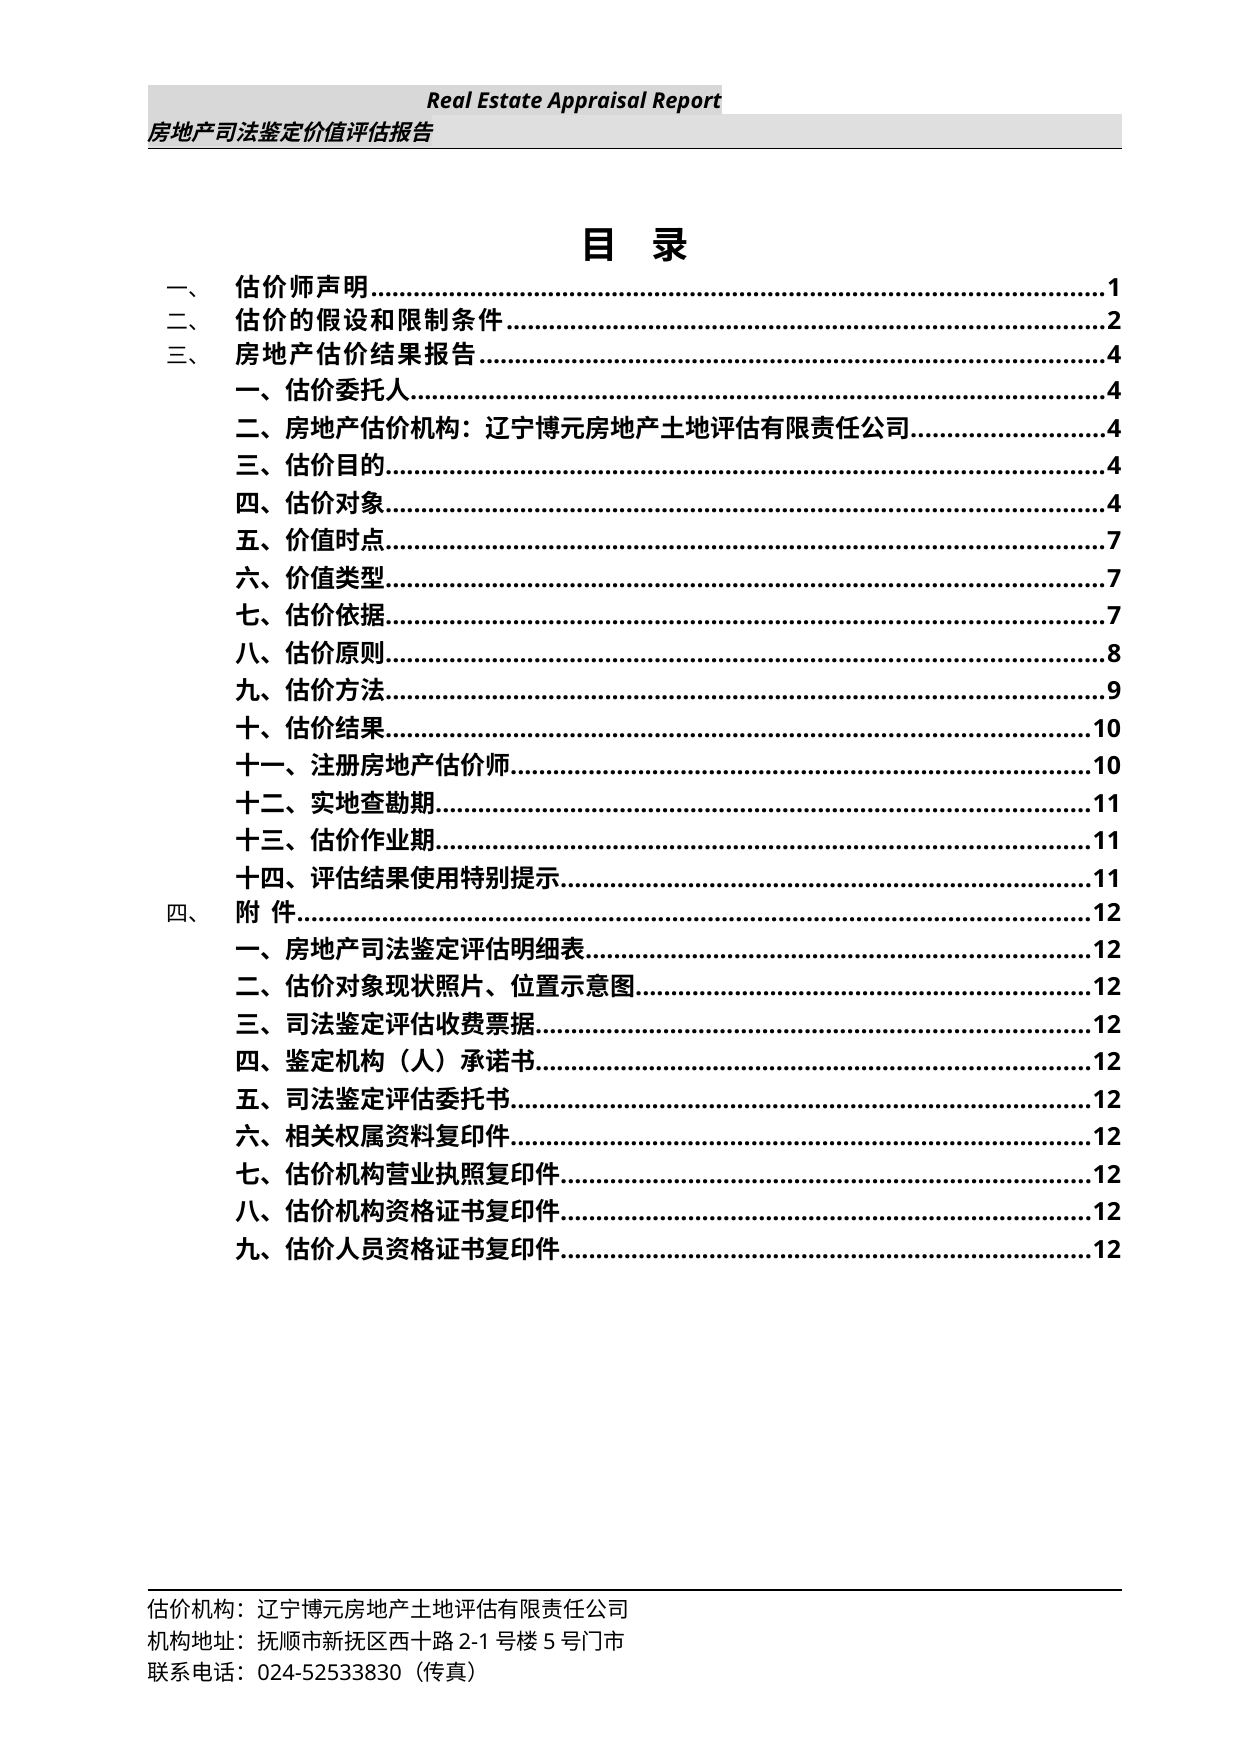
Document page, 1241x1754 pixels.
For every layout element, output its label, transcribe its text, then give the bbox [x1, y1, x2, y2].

text 九、估价方法 9 [235, 670, 1122, 707]
text 六、相关权属资料复印件 12 [235, 1116, 1122, 1153]
text 七、估价依据 7 [235, 595, 1122, 632]
text 三、司法鉴定评估收费票据 12 [235, 1003, 1122, 1041]
text 五、价值时点 7 [235, 520, 1122, 557]
text 十二、实地查勘期 11 [235, 782, 1122, 820]
text 十三、估价作业期 11 [235, 820, 1122, 857]
text 一、房地产司法鉴定评估明细表 12 [235, 928, 1122, 966]
text 十四、评估结果使用特别提示 11 [235, 857, 1122, 895]
text 十一、注册房地产估价师 10 [235, 745, 1122, 782]
text 目 录 [148, 215, 1122, 270]
text 九、估价人员资格证书复印件 12 [235, 1228, 1122, 1266]
text 估价的假设和限制条件 2 [166, 303, 1122, 336]
text 七、估价机构营业执照复印件 12 [235, 1153, 1122, 1191]
text 估价师声明 1 [166, 270, 1122, 303]
text 十、估价结果 10 [235, 707, 1122, 745]
text 二、房地产估价机构：辽宁博元房地产土地评估有限责任公司 4 [235, 407, 1122, 445]
text 附 件 12 [166, 895, 1122, 928]
text 四、估价对象 4 [235, 482, 1122, 520]
text 六、价值类型 7 [235, 557, 1122, 595]
text 八、估价原则 8 [235, 632, 1122, 670]
text 八、估价机构资格证书复印件 12 [235, 1191, 1122, 1228]
text 一、估价委托人 4 [235, 370, 1122, 407]
text 三、估价目的 4 [235, 445, 1122, 482]
text 二、估价对象现状照片、位置示意图 12 [235, 966, 1122, 1003]
text 四、鉴定机构（人）承诺书 12 [235, 1041, 1122, 1078]
text 五、司法鉴定评估委托书 12 [235, 1078, 1122, 1116]
text 房地产估价结果报告 4 [166, 336, 1122, 370]
